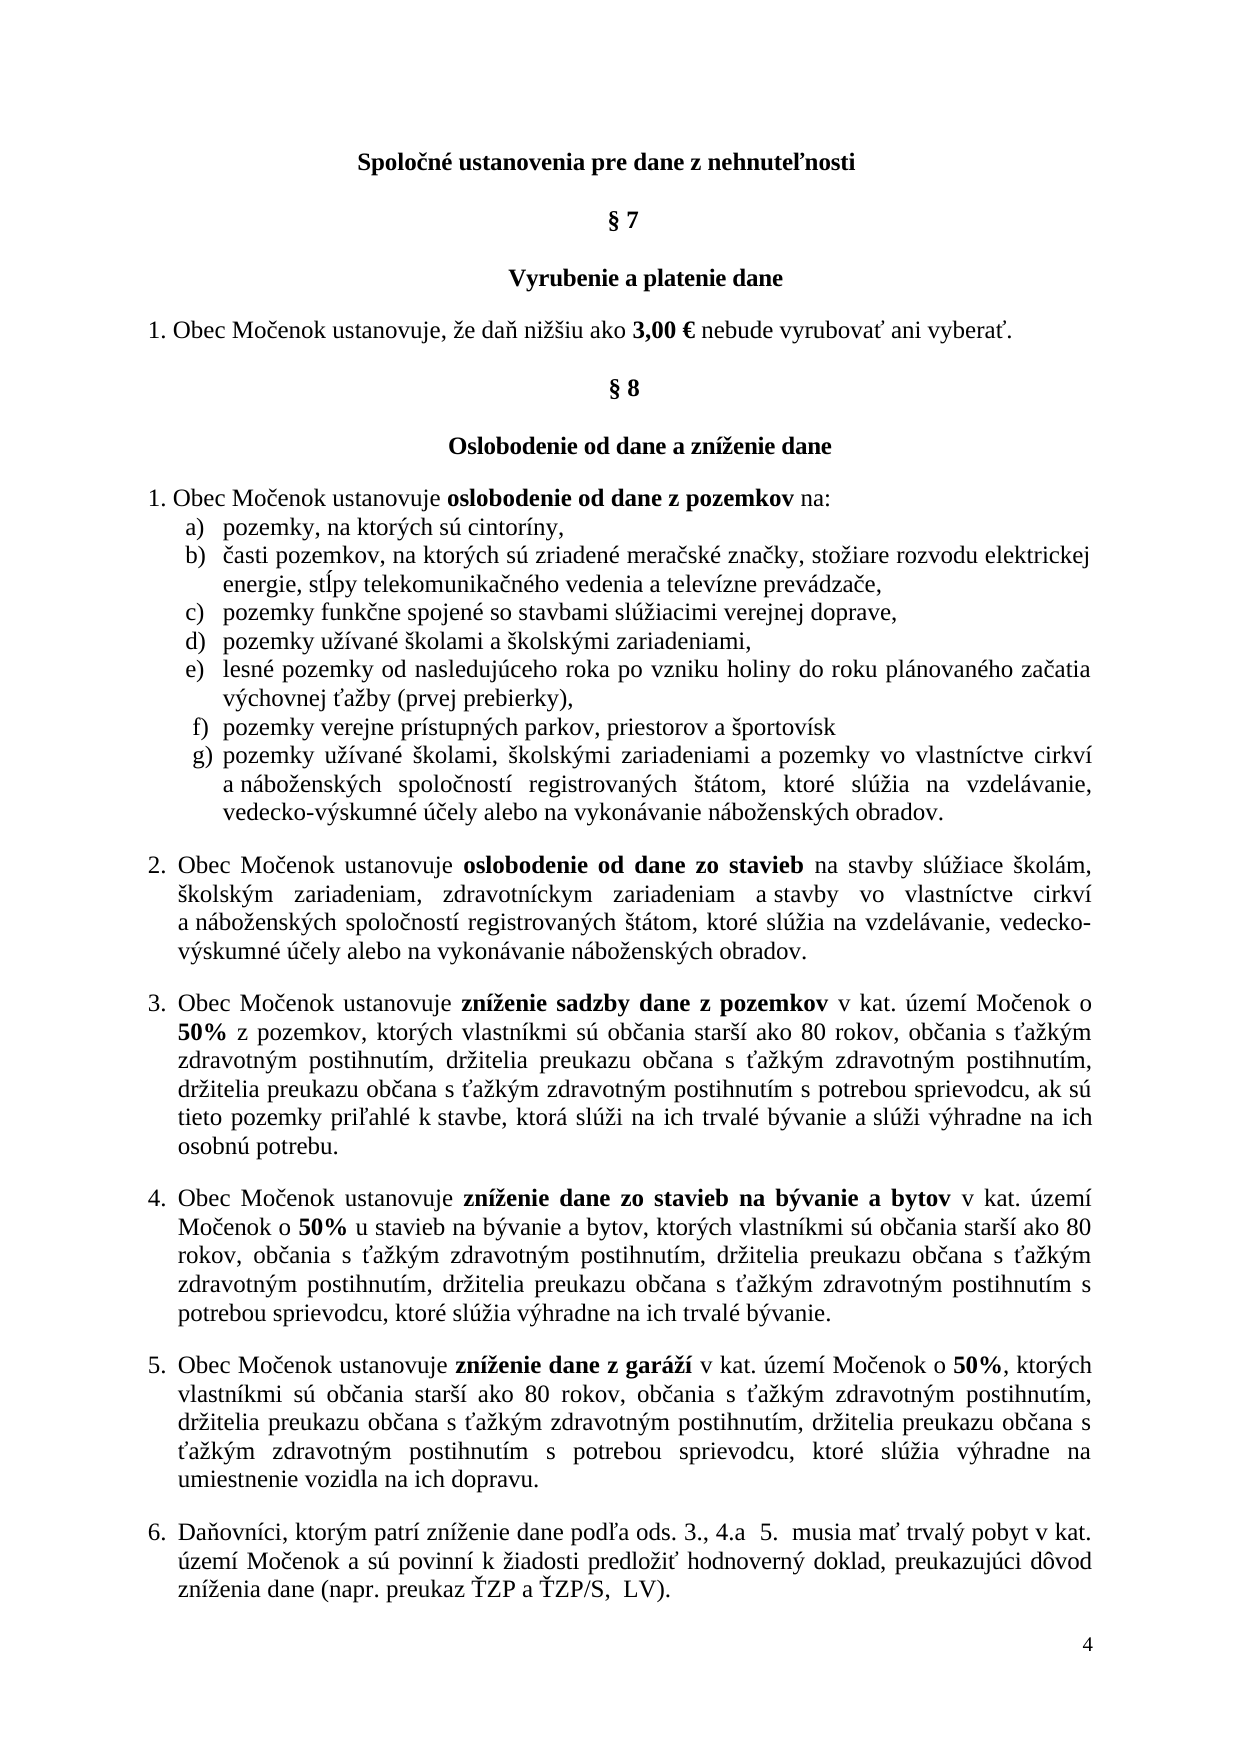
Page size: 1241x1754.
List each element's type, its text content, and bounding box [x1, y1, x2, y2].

text Vyrubenie a platenie dane [495, 263, 796, 292]
text § 8 [439, 373, 840, 402]
list pozemky užívané školami, školskými zariadeniami a pozemky vo vlastníctve cirkví a náboženských spoločností registrovaných štátom, ktoré slúžia na vzdelávanie, vedecko-výskumné účely alebo na vykonávanie náboženských obradov. [192, 741, 1092, 826]
list Obec Močenok ustanovuje oslobodenie od dane zo stavieb na stavby slúžiace školám, školským zariadeniam, zdravotníckym zariadeniam a stavby vo vlastníctve cirkví a náboženských spoločností registrovaných štátom, ktoré slúžia na vzdelávanie, vedecko-výskumné účely alebo na vykonávanie náboženských obradov. [148, 851, 1092, 965]
list časti pozemkov, na ktorých sú zriadené meračské značky, stožiare rozvodu elektrickej energie, stĺpy telekomunikačného vedenia a televízne prevádzače, [185, 541, 1091, 598]
list pozemky funkčne spojené so stavbami slúžiacimi verejnej doprave, [185, 598, 1092, 626]
list Daňovníci, ktorým patrí zníženie dane podľa ods. 3., 4.a 5. musia mať trvalý pobyt v kat. území Močenok a sú povinní k žiadosti predložiť hodnoverný doklad, preukazujúci dôvod zníženia dane (napr. preukaz ŤZP a ŤZP/S, LV). [148, 1518, 1092, 1603]
text 1. Obec Močenok ustanovuje, že daň nižšiu ako 3,00 € nebude vyrubovať ani vyberať. [148, 316, 1092, 344]
list Obec Močenok ustanovuje zníženie dane z garáží v kat. území Močenok o 50%, ktorých vlastníkmi sú občania starší ako 80 rokov, občania s ťažkým zdravotným postihnutím, držitelia preukazu občana s ťažkým zdravotným postihnutím, držitelia preukazu občana s ťažkým zdravotným postihnutím s potrebou sprievodcu, ktoré slúžia výhradne na umiestnenie vozidla na ich dopravu. [148, 1351, 1092, 1493]
text § 7 [495, 205, 796, 234]
text Spoločné ustanovenia pre dane z nehnuteľnosti [148, 148, 856, 176]
list pozemky verejne prístupných parkov, priestorov a športovísk [192, 712, 1092, 741]
list Obec Močenok ustanovuje zníženie sadzby dane z pozemkov v kat. území Močenok o 50% z pozemkov, ktorých vlastníkmi sú občania starší ako 80 rokov, občania s ťažkým zdravotným postihnutím, držitelia preukazu občana s ťažkým zdravotným postihnutím, držitelia preukazu občana s ťažkým zdravotným postihnutím s potrebou sprievodcu, ak sú tieto pozemky priľahlé k stavbe, ktorá slúži na ich trvalé bývanie a slúži výhradne na ich osobnú potrebu. [148, 989, 1092, 1160]
list Obec Močenok ustanovuje zníženie dane zo stavieb na bývanie a bytov v kat. území Močenok o 50% u stavieb na bývanie a bytov, ktorých vlastníkmi sú občania starší ako 80 rokov, občania s ťažkým zdravotným postihnutím, držitelia preukazu občana s ťažkým zdravotným postihnutím, držitelia preukazu občana s ťažkým zdravotným postihnutím s potrebou sprievodcu, ktoré slúžia výhradne na ich trvalé bývanie. [148, 1184, 1092, 1327]
list pozemky, na ktorých sú cintoríny, [185, 512, 1092, 541]
list pozemky užívané školami a školskými zariadeniami, [185, 626, 1092, 655]
text 1. Obec Močenok ustanovuje oslobodenie od dane z pozemkov na: [148, 484, 1092, 512]
text Oslobodenie od dane a zníženie dane [439, 431, 840, 460]
list lesné pozemky od nasledujúceho roka po vzniku holiny do roku plánovaného začatia výchovnej ťažby (prvej prebierky), [185, 655, 1091, 712]
